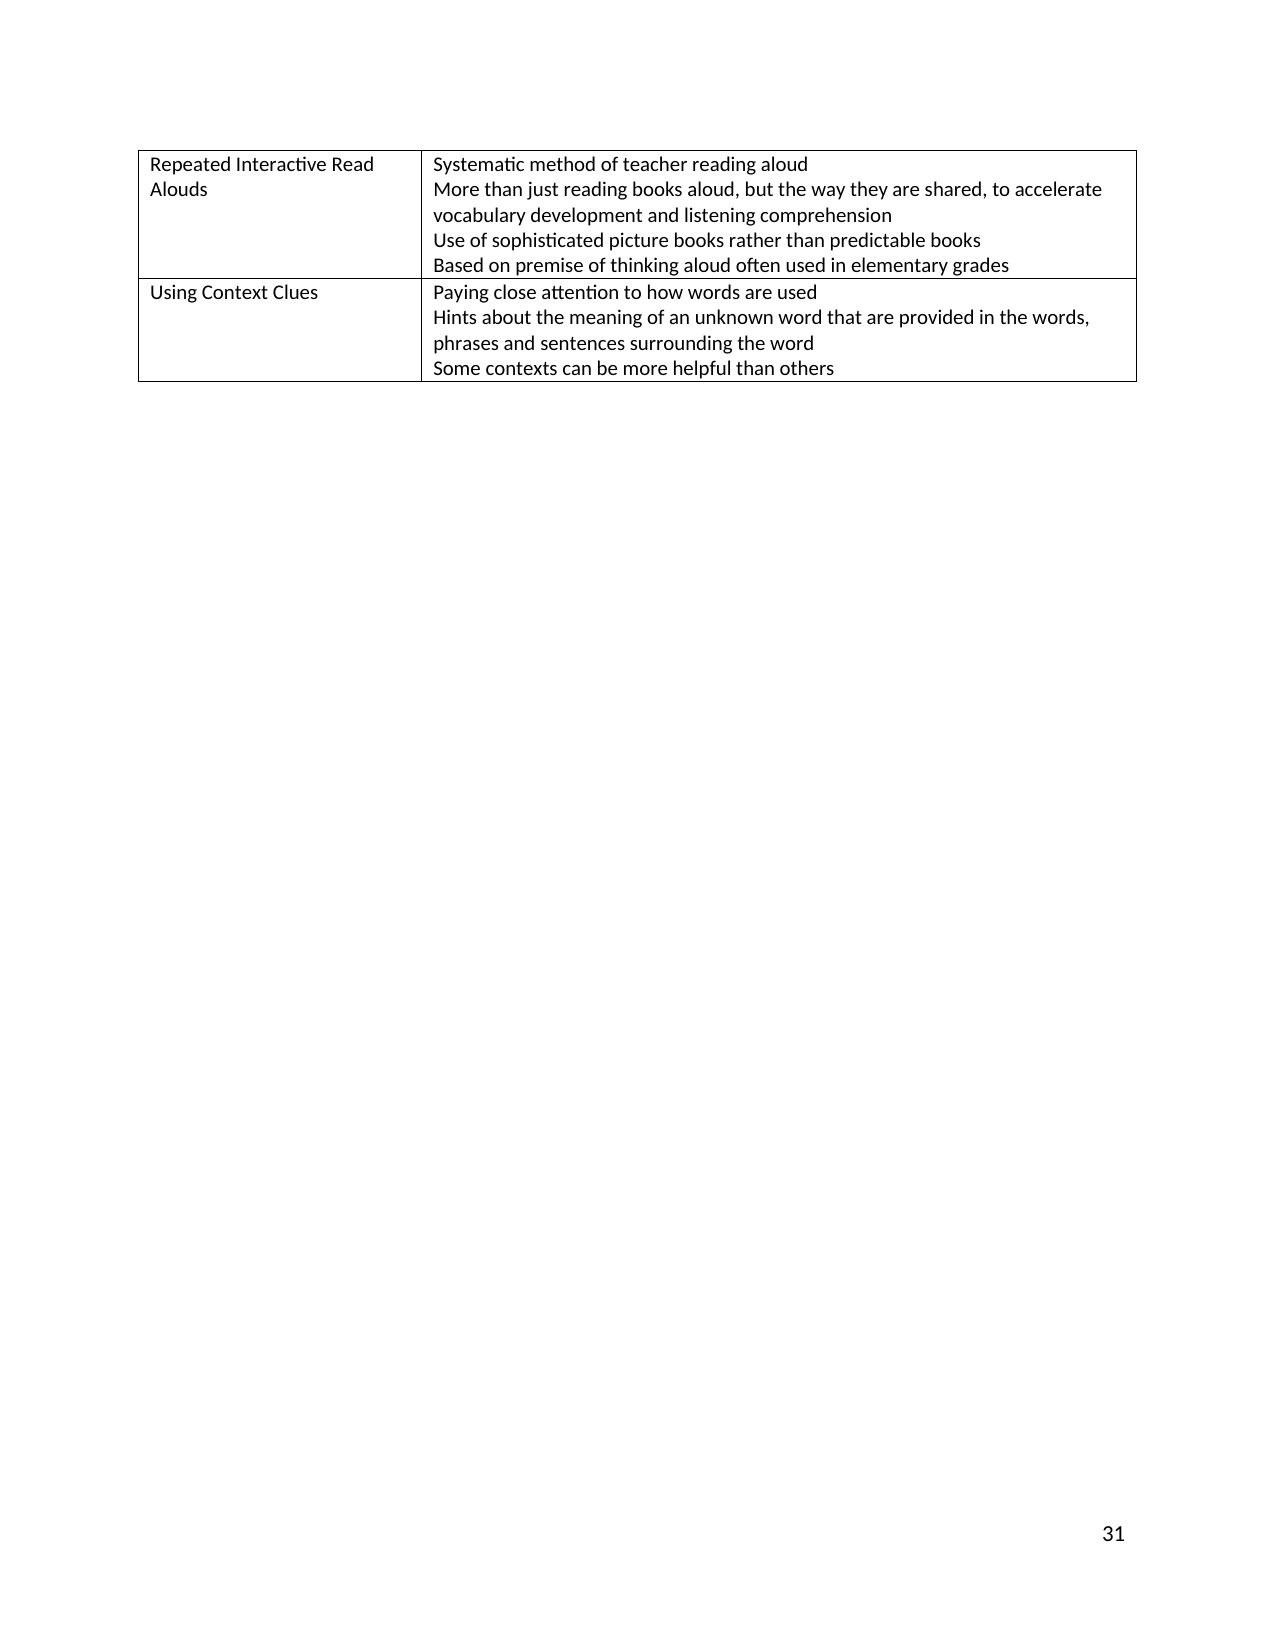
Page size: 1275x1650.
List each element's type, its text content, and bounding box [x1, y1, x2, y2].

table_cell Repeated Interactive Read Alouds [139, 151, 421, 278]
table_cell Paying close attention to how words are used Hints about the meaning of an unknown word that are provided in the words, phrases and sentences surrounding the word Some contexts can be more helpful than others [422, 279, 1136, 381]
table_cell Using Context Clues [139, 279, 421, 381]
table_cell Systematic method of teacher reading aloud More than just reading books aloud, but the way they are shared, to accelerate vocabulary development and listening comprehension Use of sophisticated picture books rather than predictable books Based on premise of thinking aloud often used in elementary grades [422, 151, 1136, 278]
